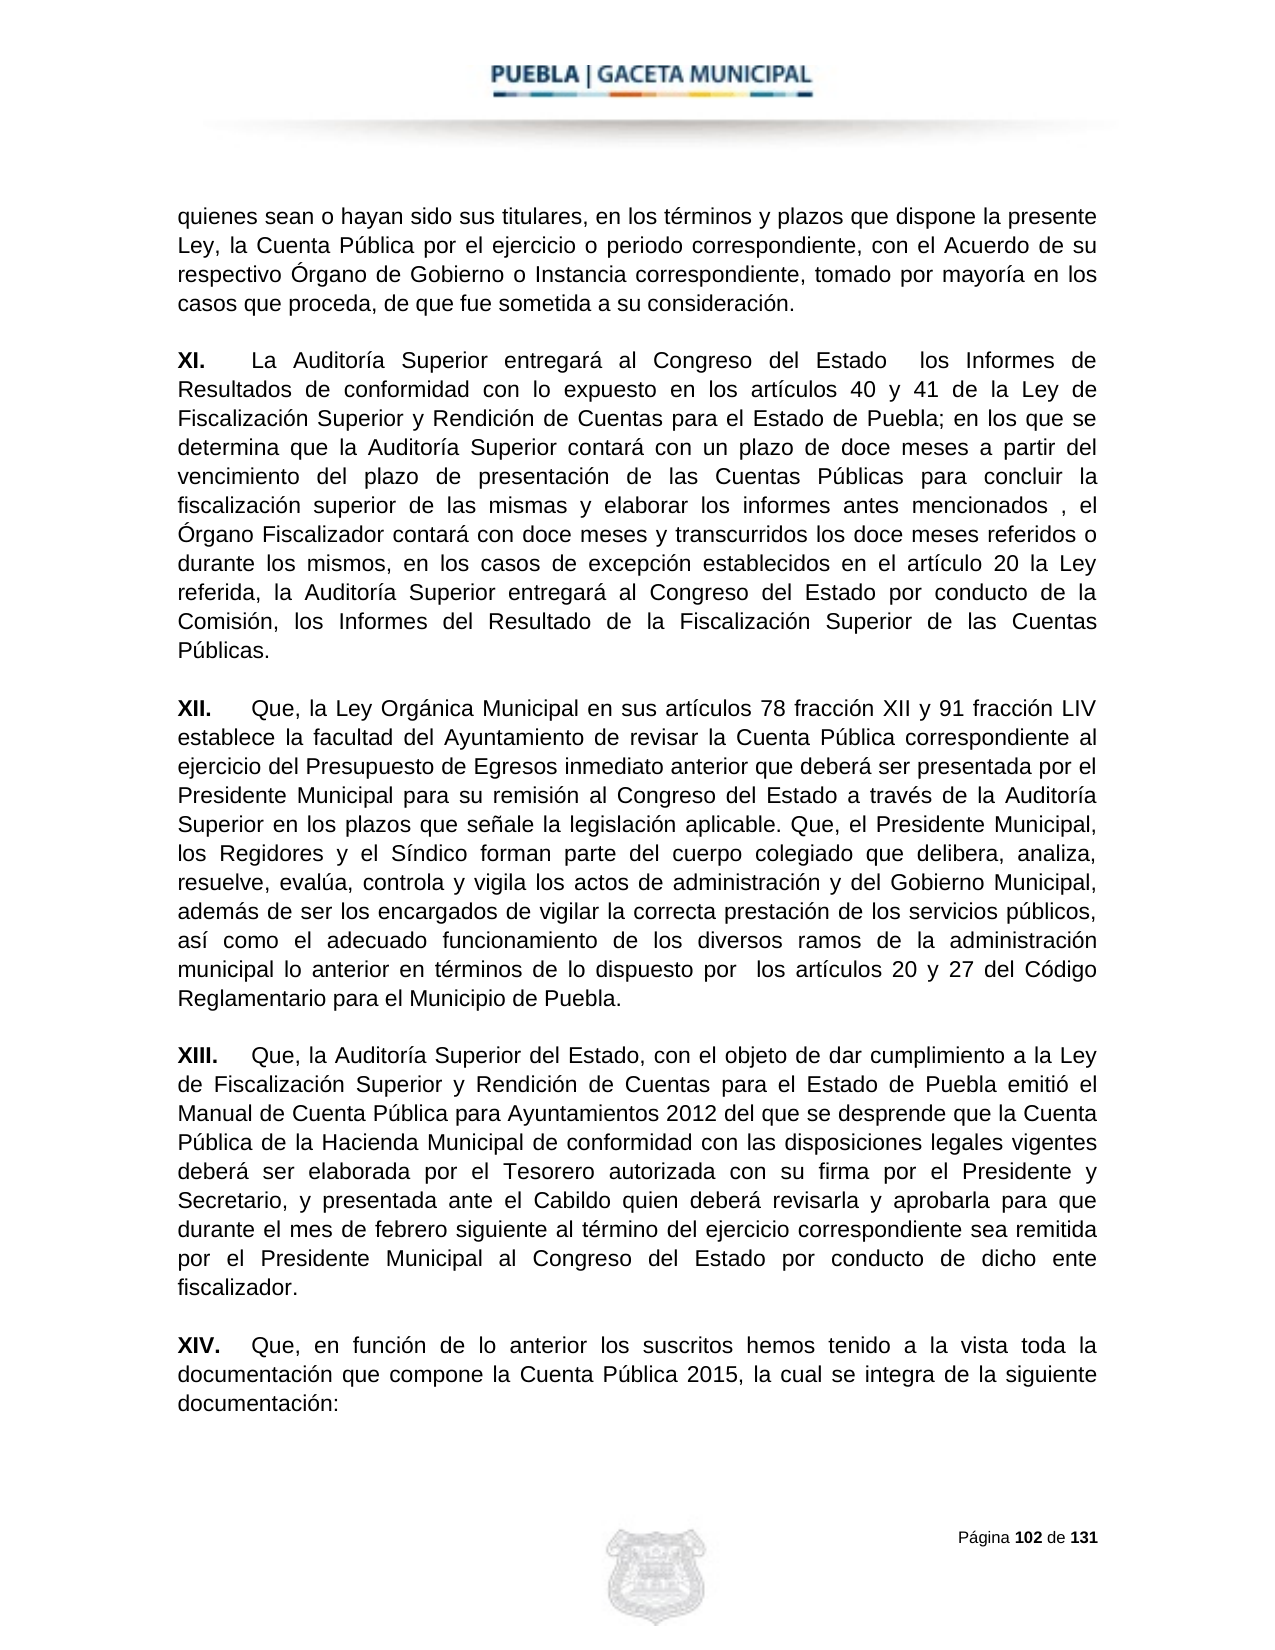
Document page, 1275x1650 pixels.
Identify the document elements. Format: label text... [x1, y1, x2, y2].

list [177, 203, 1098, 316]
list Que, en función de lo anterior los suscritos hemos tenido a la vista toda la documentación que compone la Cuenta Pública 2015, la cual se integra de la siguiente documentación: [177, 1332, 1098, 1416]
picture [202, 65, 1120, 1626]
list Que, la Ley Orgánica Municipal en sus artículos 78 fracción XII y 91 fracción LIV establece la facultad del Ayuntamiento de revisar la Cuenta Pública correspondiente al ejercicio del Presupuesto de Egresos inmediato anterior que deberá ser presentada por el Presidente Municipal para su remisión al Congreso del Estado a través de la Auditoría Superior en los plazos que señale la legislación aplicable. Que, el Presidente Municipal, los Regidores y el Síndico forman parte del cuerpo colegiado que delibera, analiza, resuelve, evalúa, controla y vigila los actos de administración y del Gobierno Municipal, además de ser los encargados de vigilar la correcta prestación de los servicios públicos, así como el adecuado funcionamiento de los diversos ramos de la administración municipal lo anterior en términos de lo dispuesto por los artículos 20 y 27 del Código Reglamentario para el Municipio de Puebla. [177, 695, 1098, 1011]
list La Auditoría Superior entregará al Congreso del Estado los Informes de Resultados de conformidad con lo expuesto en los artículos 40 y 41 de la Ley de Fiscalización Superior y Rendición de Cuentas para el Estado de Puebla; en los que se determina que la Auditoría Superior contará con un plazo de doce meses a partir del vencimiento del plazo de presentación de las Cuentas Públicas para concluir la fiscalización superior de las mismas y elaborar los informes antes mencionados , el Órgano Fiscalizador contará con doce meses y transcurridos los doce meses referidos o durante los mismos, en los casos de excepción establecidos en el artículo 20 la Ley referida, la Auditoría Superior entregará al Congreso del Estado por conducto de la Comisión, los Informes del Resultado de la Fiscalización Superior de las Cuentas Públicas. [177, 347, 1098, 663]
list Que, la Auditoría Superior del Estado, con el objeto de dar cumplimiento a la Ley de Fiscalización Superior y Rendición de Cuentas para el Estado de Puebla emitió el Manual de Cuenta Pública para Ayuntamientos 2012 del que se desprende que la Cuenta Pública de la Hacienda Municipal de conformidad con las disposiciones legales vigentes deberá ser elaborada por el Tesorero autorizada con su firma por el Presidente y Secretario, y presentada ante el Cabildo quien deberá revisarla y aprobarla para que durante el mes de febrero siguiente al término del ejercicio correspondiente sea remitida por el Presidente Municipal al Congreso del Estado por conducto de dicho ente fiscalizador. [177, 1042, 1098, 1301]
